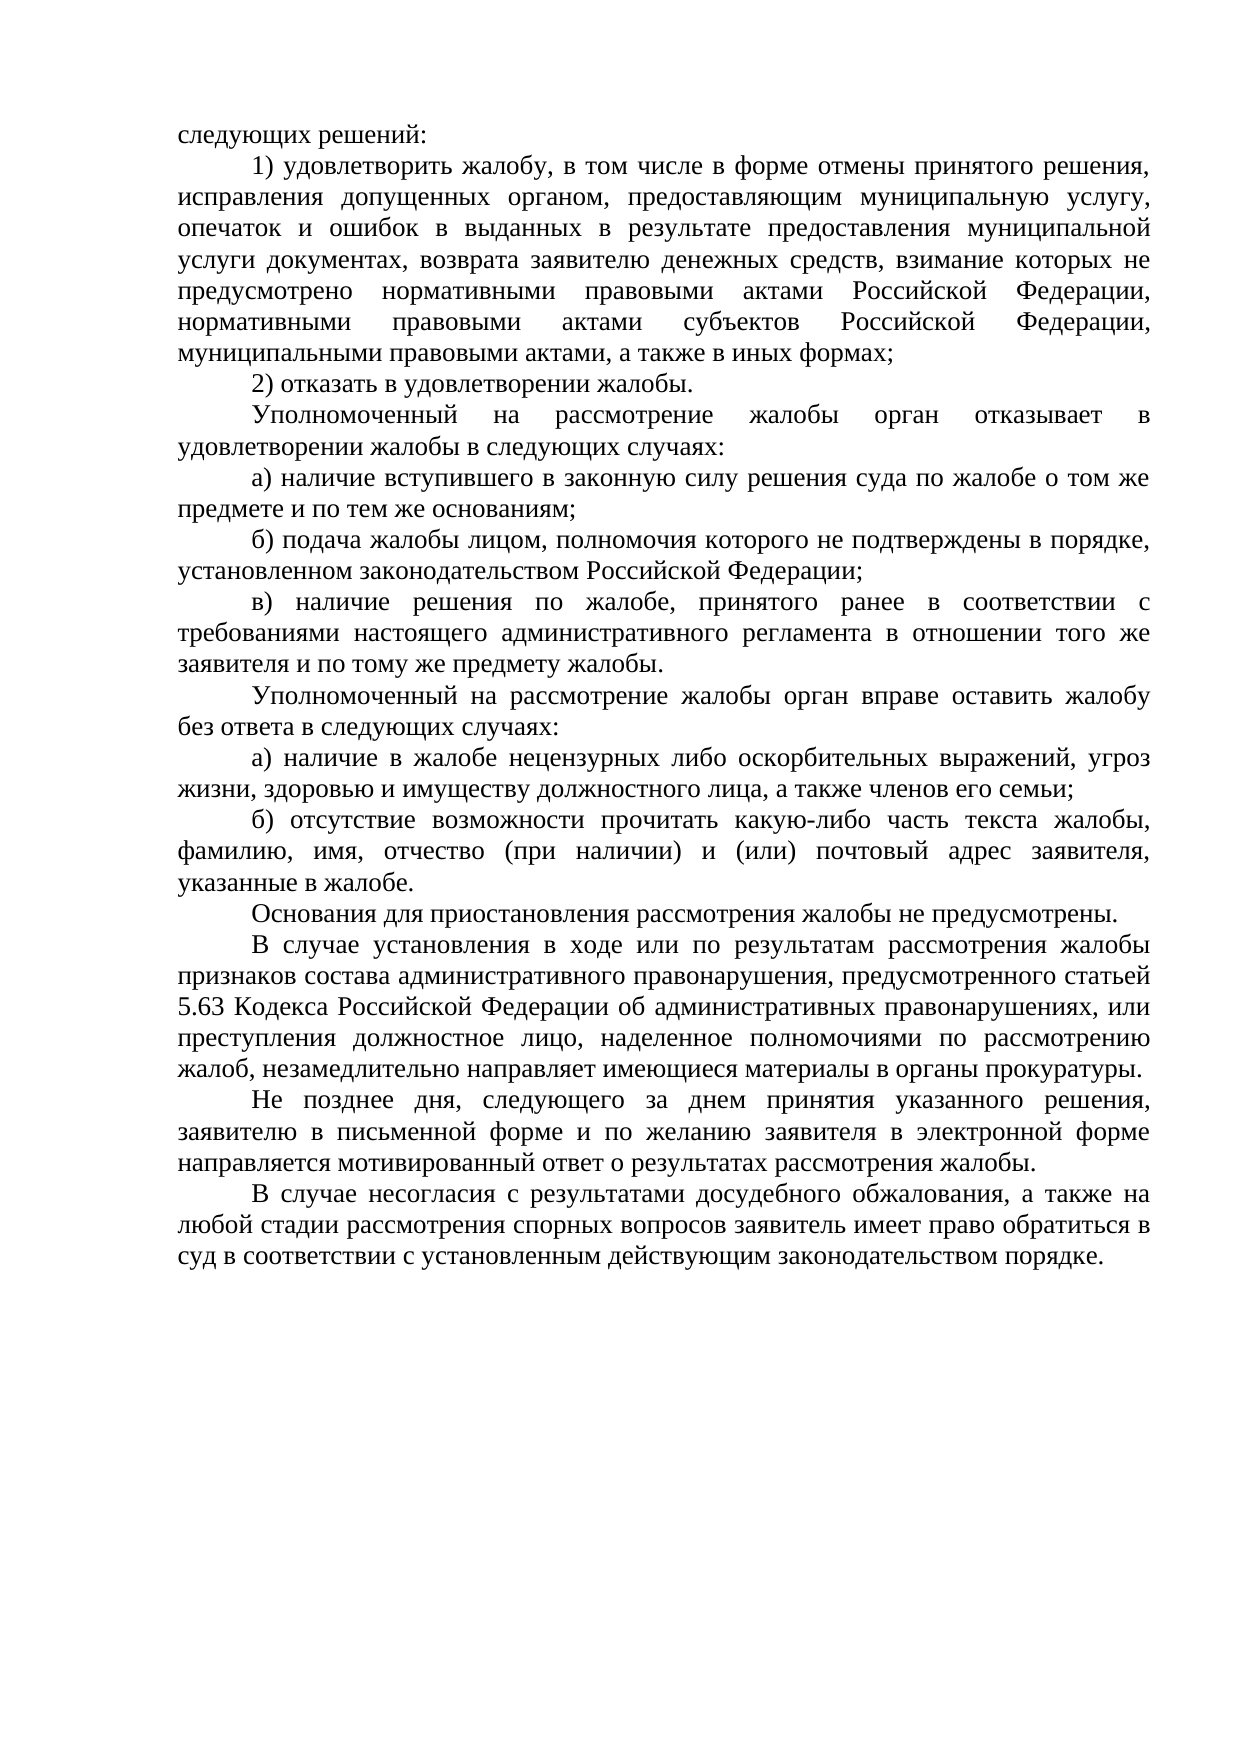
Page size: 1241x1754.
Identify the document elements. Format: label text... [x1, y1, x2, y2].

text б) подача жалобы лицом, полномочия которого не подтверждены в порядке, установленном законодательством Российской Федерации; [177, 523, 1152, 585]
text 2) отказать в удовлетворении жалобы. [177, 367, 1152, 398]
text 1) удовлетворить жалобу, в том числе в форме отмены принятого решения, исправления допущенных органом, предоставляющим муниципальную услугу, опечаток и ошибок в выданных в результате предоставления муниципальной услуги документах, возврата заявителю денежных средств, взимание которых не предусмотрено нормативными правовыми актами Российской Федерации, нормативными правовыми актами субъектов Российской Федерации, муниципальными правовыми актами, а также в иных формах; [177, 149, 1152, 367]
text Уполномоченный на рассмотрение жалобы орган вправе оставить жалобу без ответа в следующих случаях: [177, 679, 1152, 741]
text Не позднее дня, следующего за днем принятия указанного решения, заявителю в письменной форме и по желанию заявителя в электронной форме направляется мотивированный ответ о результатах рассмотрения жалобы. [177, 1084, 1152, 1177]
text В случае установления в ходе или по результатам рассмотрения жалобы признаков состава административного правонарушения, предусмотренного статьей 5.63 Кодекса Российской Федерации об административных правонарушениях, или преступления должностное лицо, наделенное полномочиями по рассмотрению жалоб, незамедлительно направляет имеющиеся материалы в органы прокуратуры. [177, 928, 1152, 1084]
text Уполномоченный на рассмотрение жалобы орган отказывает в удовлетворении жалобы в следующих случаях: [177, 398, 1152, 461]
text б) отсутствие возможности прочитать какую-либо часть текста жалобы, фамилию, имя, отчество (при наличии) и (или) почтовый адрес заявителя, указанные в жалобе. [177, 803, 1152, 897]
text а) наличие в жалобе нецензурных либо оскорбительных выражений, угроз жизни, здоровью и имуществу должностного лица, а также членов его семьи; [177, 741, 1152, 803]
text В случае несогласия с результатами досудебного обжалования, а также на любой стадии рассмотрения спорных вопросов заявитель имеет право обратиться в суд в соответствии с установленным действующим законодательством порядке. [177, 1177, 1152, 1271]
text Основания для приостановления рассмотрения жалобы не предусмотрены. [177, 897, 1152, 928]
text а) наличие вступившего в законную силу решения суда по жалобе о том же предмете и по тем же основаниям; [177, 461, 1152, 523]
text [177, 118, 1152, 149]
text в) наличие решения по жалобе, принятого ранее в соответствии с требованиями настоящего административного регламента в отношении того же заявителя и по тому же предмету жалобы. [177, 585, 1152, 679]
